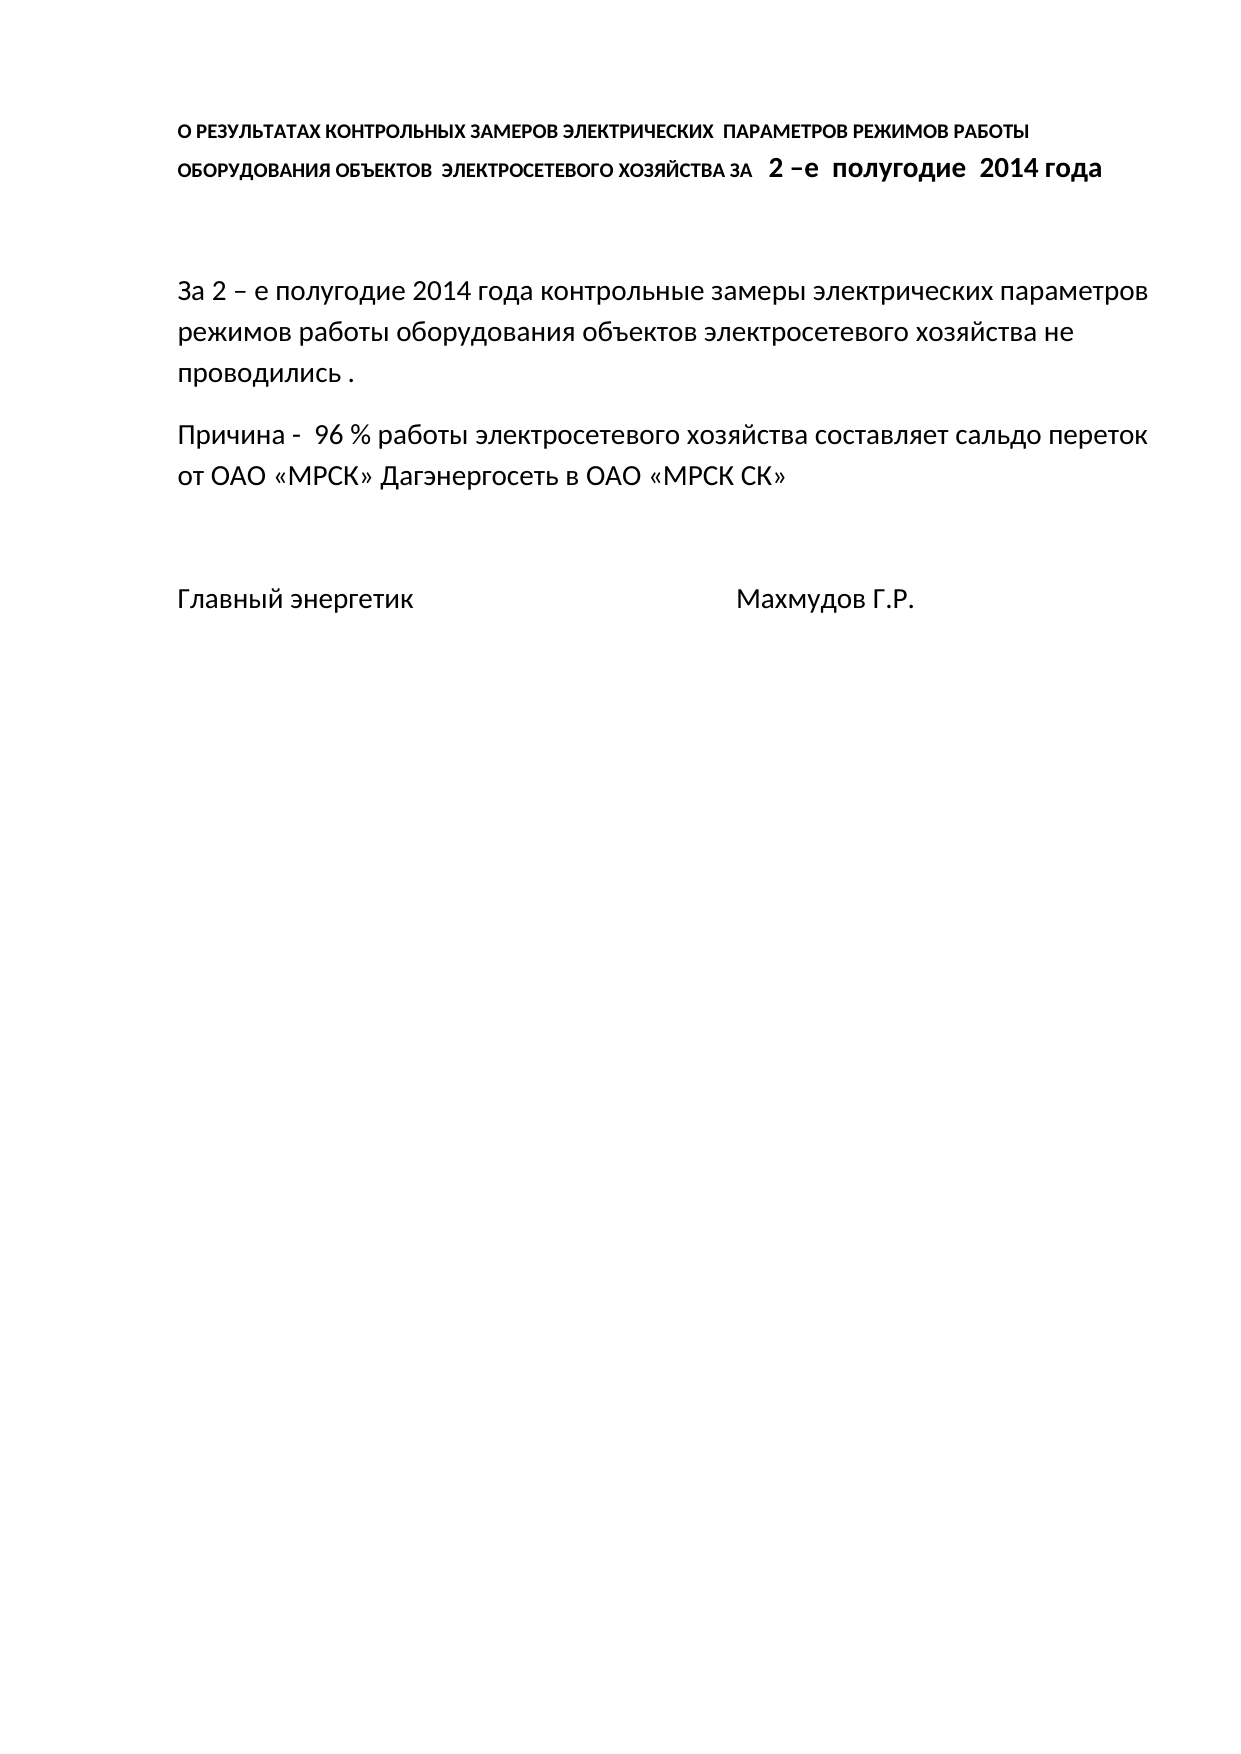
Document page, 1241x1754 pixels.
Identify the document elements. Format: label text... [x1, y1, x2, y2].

text Причина - 96 % работы электросетевого хозяйства составляет сальдо переток от ОАО «МРСК» Дагэнергосеть в ОАО «МРСК СК» [177, 416, 1152, 493]
text О РЕЗУЛЬТАТАХ КОНТРОЛЬНЫХ ЗАМЕРОВ ЭЛЕКТРИЧЕСКИХ ПАРАМЕТРОВ РЕЖИМОВ РАБОТЫ ОБОРУДОВАНИЯ ОБЪЕКТОВ ЭЛЕКТРОСЕТЕВОГО ХОЗЯЙСТВА ЗА 2 –е полугодие 2014 года [177, 118, 1152, 184]
text Главный энергетик Махмудов Г.Р. [177, 581, 1152, 616]
text За 2 – е полугодие 2014 года контрольные замеры электрических параметров режимов работы оборудования объектов электросетевого хозяйства не проводились . [177, 272, 1152, 390]
